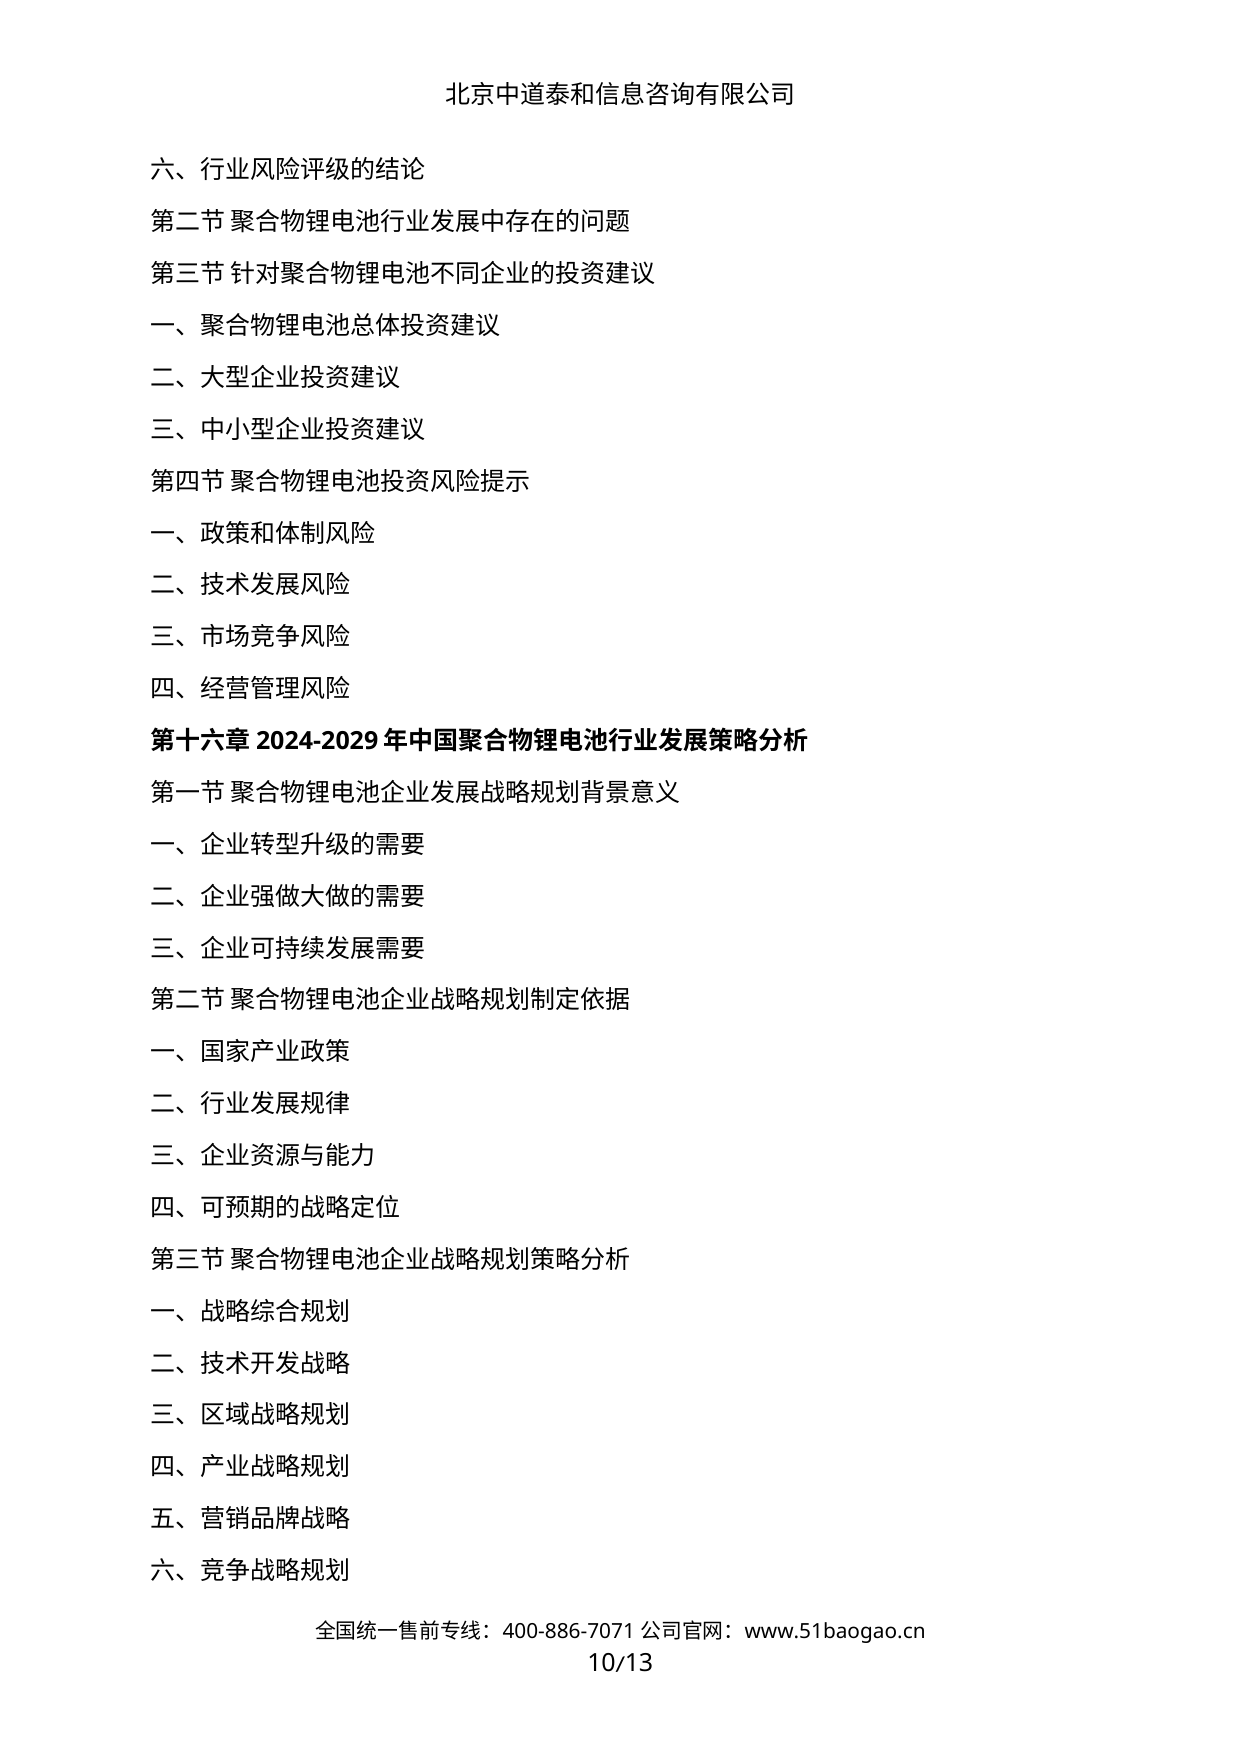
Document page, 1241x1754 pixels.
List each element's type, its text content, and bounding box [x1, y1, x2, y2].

text 二、行业发展规律 [150, 1084, 1090, 1120]
text 二、企业强做大做的需要 [150, 876, 1090, 912]
text 一、聚合物锂电池总体投资建议 [150, 306, 1090, 342]
text 三、企业资源与能力 [150, 1136, 1090, 1172]
text 二、技术发展风险 [150, 565, 1090, 601]
text 一、政策和体制风险 [150, 513, 1090, 549]
text 六、竞争战略规划 [150, 1551, 1090, 1587]
text 二、大型企业投资建议 [150, 357, 1090, 394]
text 第三节 针对聚合物锂电池不同企业的投资建议 [150, 254, 1090, 290]
text 四、产业战略规划 [150, 1447, 1090, 1483]
text 三、中小型企业投资建议 [150, 409, 1090, 446]
text 第二节 聚合物锂电池行业发展中存在的问题 [150, 202, 1090, 238]
text 一、国家产业政策 [150, 1032, 1090, 1068]
text 三、市场竞争风险 [150, 617, 1090, 653]
text 第十六章 2024-2029年中国聚合物锂电池行业发展策略分析 [150, 721, 1090, 757]
text 一、战略综合规划 [150, 1291, 1090, 1327]
text 第四节 聚合物锂电池投资风险提示 [150, 461, 1090, 497]
text 一、企业转型升级的需要 [150, 824, 1090, 861]
text 三、区域战略规划 [150, 1395, 1090, 1431]
text 二、技术开发战略 [150, 1343, 1090, 1379]
text 第二节 聚合物锂电池企业战略规划制定依据 [150, 980, 1090, 1016]
text 三、企业可持续发展需要 [150, 928, 1090, 964]
text 第三节 聚合物锂电池企业战略规划策略分析 [150, 1239, 1090, 1276]
text 五、营销品牌战略 [150, 1499, 1090, 1535]
text 第一节 聚合物锂电池企业发展战略规划背景意义 [150, 772, 1090, 809]
text 六、行业风险评级的结论 [150, 150, 1090, 186]
text 四、可预期的战略定位 [150, 1187, 1090, 1224]
text 四、经营管理风险 [150, 669, 1090, 705]
